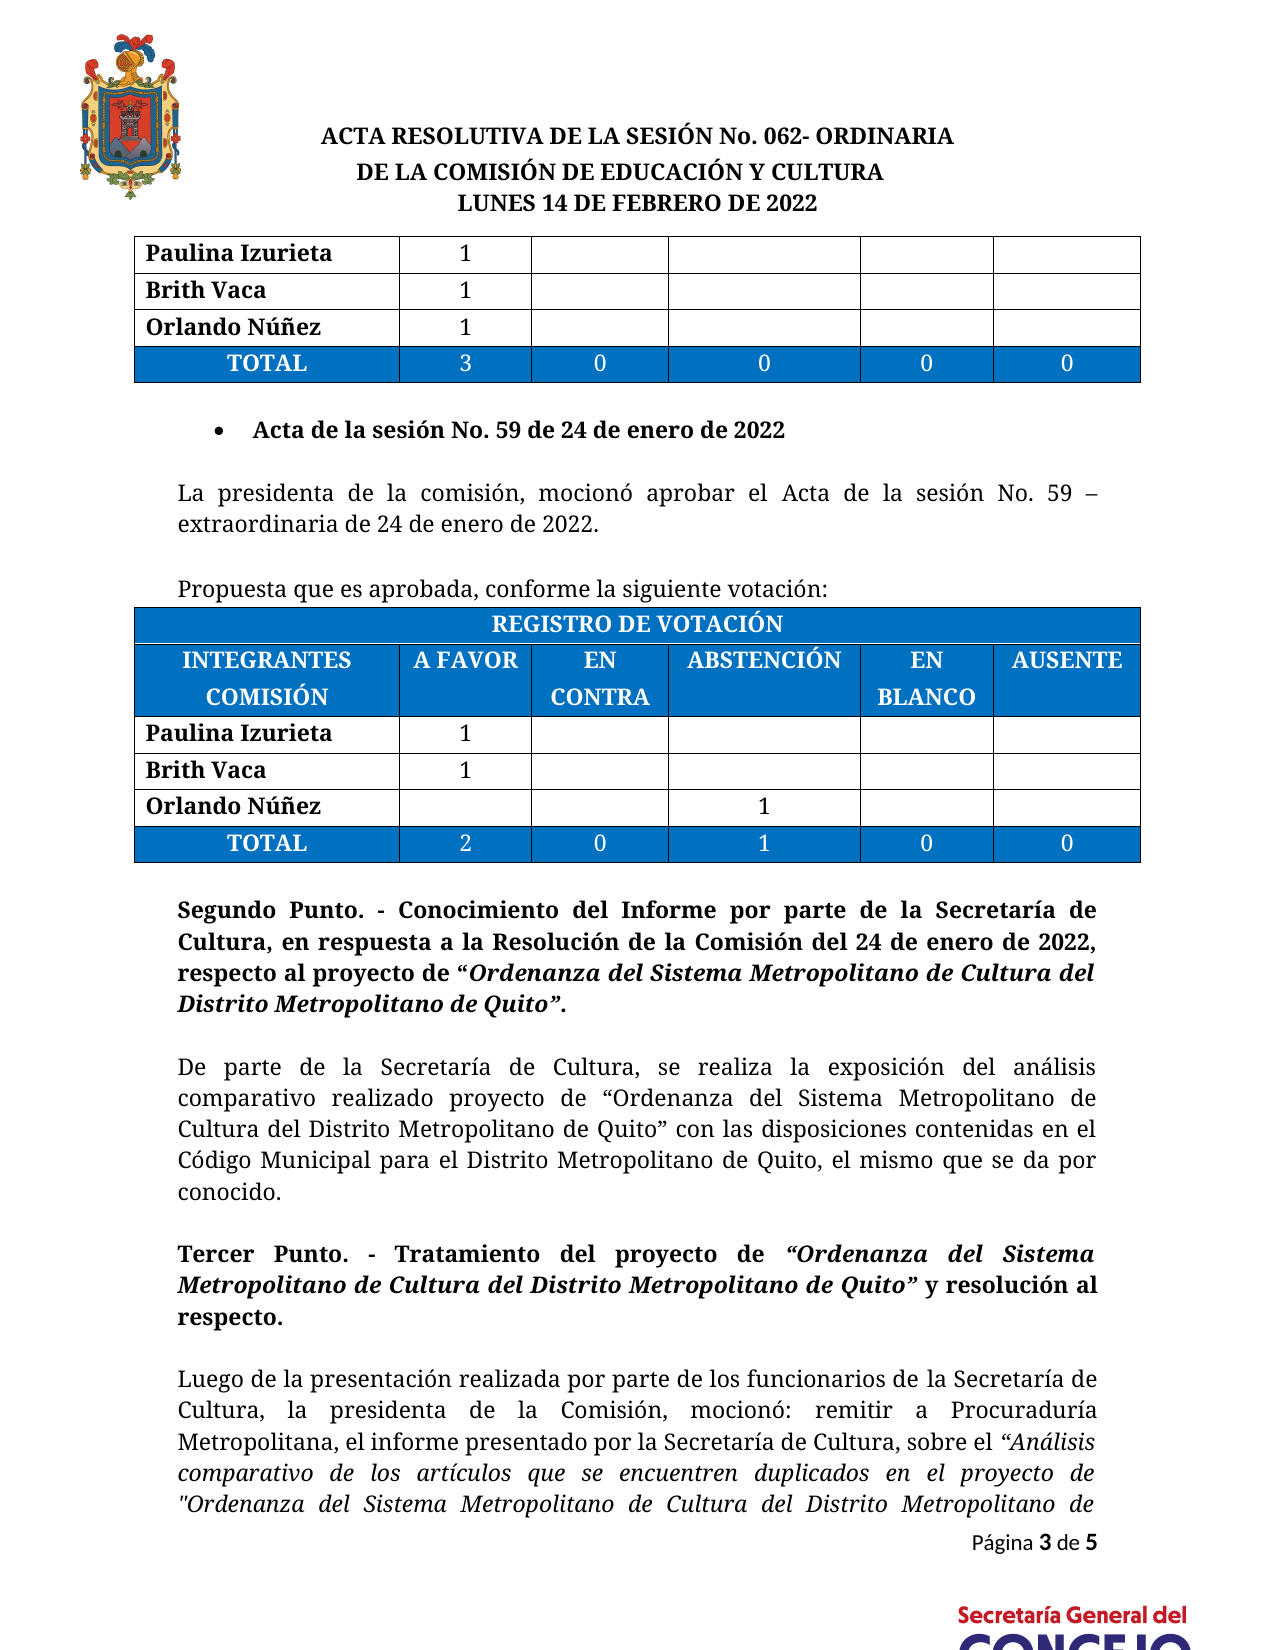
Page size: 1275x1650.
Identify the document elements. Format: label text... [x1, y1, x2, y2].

table_cell Paulina Izurieta [135, 237, 399, 273]
table_cell 1 [400, 310, 531, 346]
table_cell Orlando Núñez [135, 310, 399, 346]
table_cell [994, 790, 1140, 826]
table_cell 1 [400, 754, 531, 789]
table_cell [669, 754, 860, 789]
table_cell [861, 754, 993, 789]
table_cell 2 [400, 827, 531, 862]
table_cell [400, 790, 531, 826]
picture [1, 0, 1239, 1650]
table_cell Brith Vaca [135, 754, 399, 789]
table_cell [861, 274, 993, 309]
table_header REGISTRO DE VOTACIÓN [135, 608, 1140, 643]
table_cell 0 [669, 347, 860, 382]
table_cell TOTAL [135, 347, 399, 382]
table_cell [532, 790, 668, 826]
table_cell [532, 754, 668, 789]
table_cell Brith Vaca [135, 274, 399, 309]
table_cell [532, 717, 668, 752]
table_cell 0 [861, 827, 993, 862]
table_cell 1 [400, 237, 531, 273]
table_cell 0 [994, 827, 1140, 862]
table_cell A FAVOR [400, 645, 531, 716]
table_cell 0 [861, 347, 993, 382]
text La presidenta de la comisión, mocionó aprobar el Acta de la sesión No. 59 – extraordinaria de 24 de enero de 2022. [177, 477, 1098, 539]
table_cell [532, 274, 668, 309]
table_cell [861, 790, 993, 826]
table_cell [532, 310, 668, 346]
table_cell 1 [669, 827, 860, 862]
table_cell [861, 310, 993, 346]
table_cell [669, 237, 860, 273]
table_cell 1 [669, 790, 860, 826]
table_cell TOTAL [135, 827, 399, 862]
table_cell 0 [532, 347, 668, 382]
table_cell [532, 237, 668, 273]
text De parte de la Secretaría de Cultura, se realiza la exposición del análisis comparativo realizado proyecto de “Ordenanza del Sistema Metropolitano de Cultura del Distrito Metropolitano de Quito” con las disposiciones contenidas en el Código Municipal para el Distrito Metropolitano de Quito, el mismo que se da por conocido. [177, 1051, 1098, 1207]
table_cell 0 [994, 347, 1140, 382]
table_cell 3 [400, 347, 531, 382]
table_cell [861, 717, 993, 752]
table_cell 1 [400, 717, 531, 752]
table_cell [994, 310, 1140, 346]
table_cell [994, 754, 1140, 789]
table_cell [994, 274, 1140, 309]
table_cell [994, 717, 1140, 752]
list Acta de la sesión No. 59 de 24 de enero de 2022 [215, 414, 1098, 446]
table_cell 1 [400, 274, 531, 309]
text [177, 1363, 1098, 1519]
table_cell INTEGRANTES COMISIÓN [135, 645, 399, 716]
table_cell ABSTENCIÓN [669, 645, 860, 716]
table_cell [669, 717, 860, 752]
text Segundo Punto. - Conocimiento del Informe por parte de la Secretaría de Cultura, en respuesta a la Resolución de la Comisión del 24 de enero de 2022, respecto al proyecto de “Ordenanza del Sistema Metropolitano de Cultura del Distrito Metropolitano de Quito”. [177, 894, 1098, 1019]
text Propuesta que es aprobada, conforme la siguiente votación: [177, 573, 1098, 604]
table_cell 0 [532, 827, 668, 862]
table_cell [994, 237, 1140, 273]
table_cell [669, 274, 860, 309]
table_cell EN CONTRA [532, 645, 668, 716]
table_cell Orlando Núñez [135, 790, 399, 826]
table_cell AUSENTE [994, 645, 1140, 716]
text Tercer Punto. - Tratamiento del proyecto de “Ordenanza del Sistema Metropolitano de Cultura del Distrito Metropolitano de Quito” y resolución al respecto. [177, 1238, 1098, 1332]
table_cell [669, 310, 860, 346]
table_cell Paulina Izurieta [135, 717, 399, 752]
table_cell EN BLANCO [861, 645, 993, 716]
table_cell [861, 237, 993, 273]
